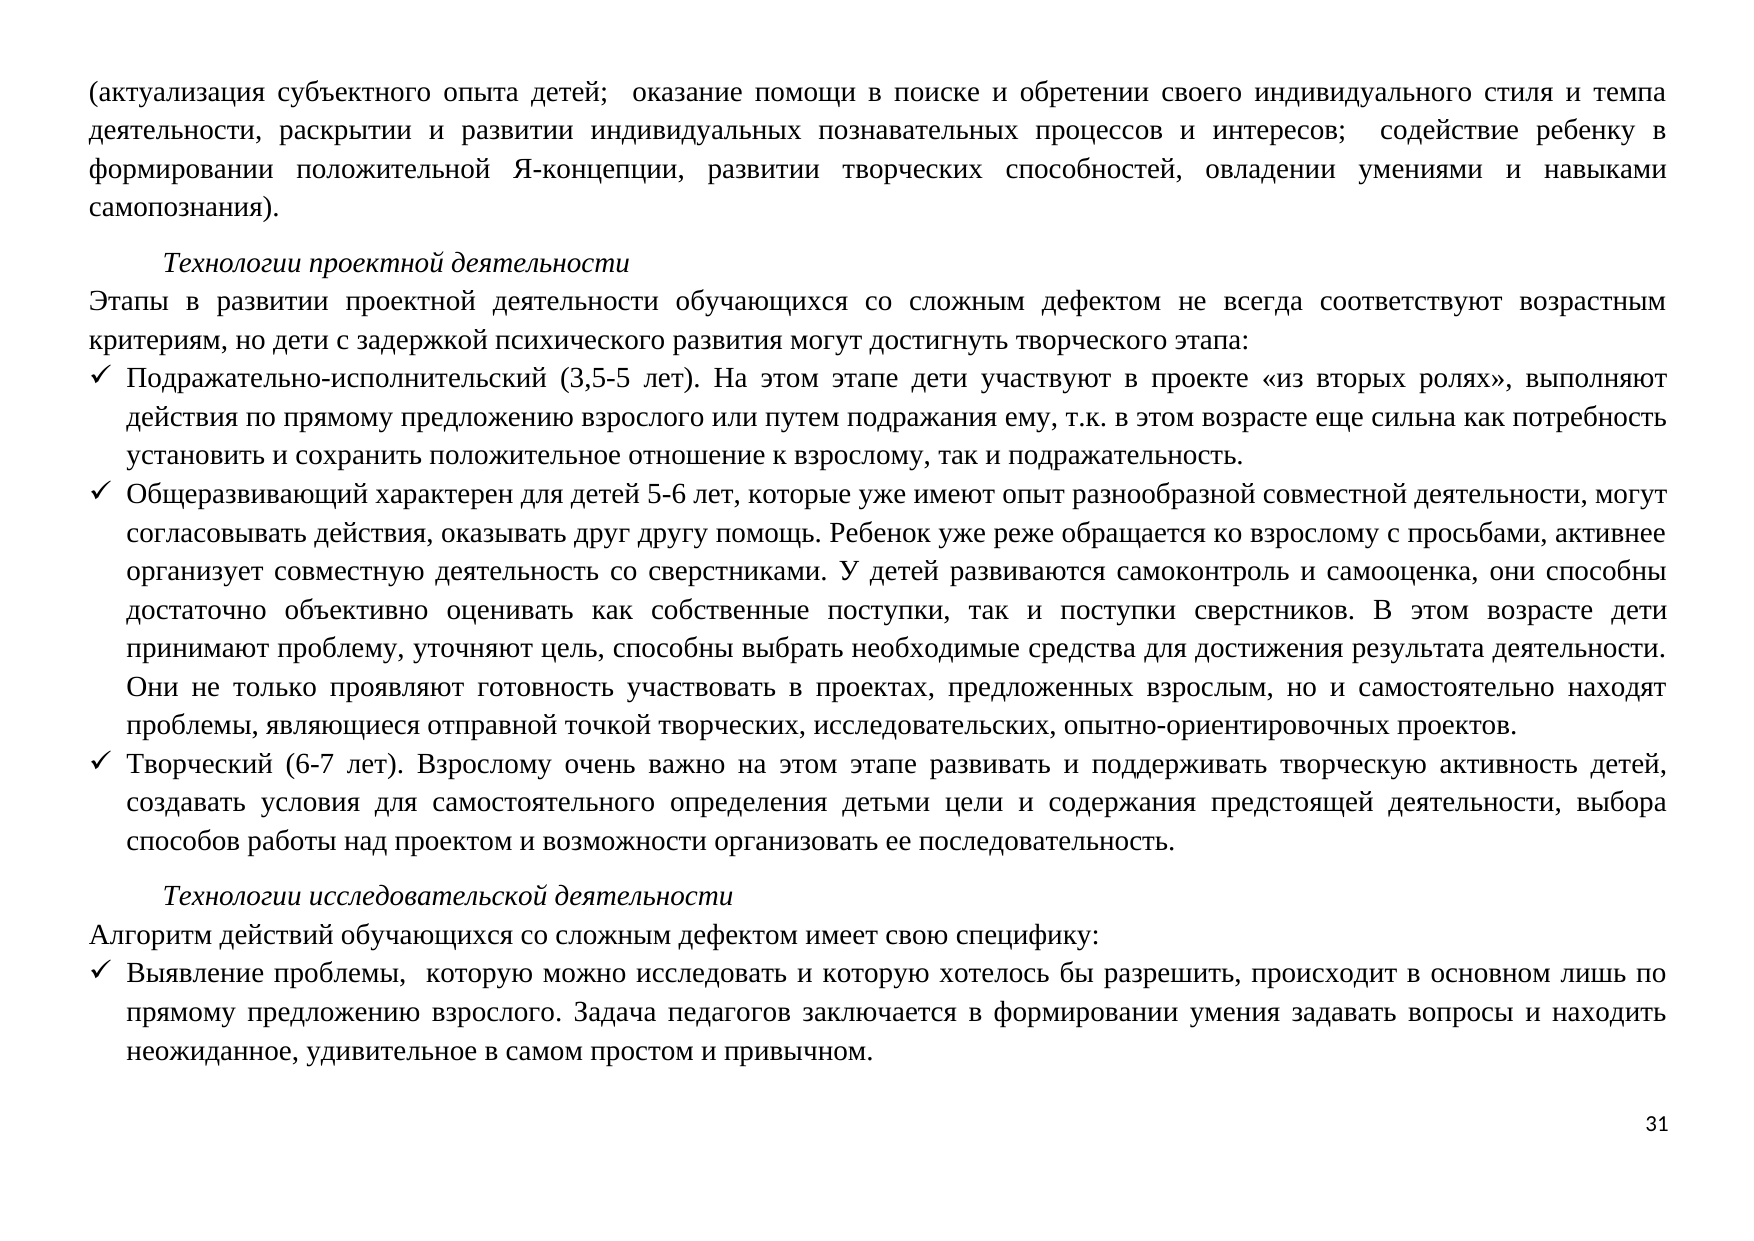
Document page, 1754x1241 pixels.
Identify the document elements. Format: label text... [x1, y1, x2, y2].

list Общеразвивающий характерен для детей 5-6 лет, которые уже имеют опыт разнообразной совместной деятельности, могут согласовывать действия, оказывать друг другу помощь. Ребенок уже реже обращается ко взрослому с просьбами, активнее организует совместную деятельность со сверстниками. У детей развиваются самоконтроль и самооценка, они способны достаточно объективно оценивать как собственные поступки, так и поступки сверстников. В этом возрасте дети принимают проблему, уточняют цель, способны выбрать необходимые средства для достижения результата деятельности. Они не только проявляют готовность участвовать в проектах, предложенных взрослым, но и самостоятельно находят проблемы, являющиеся отправной точкой творческих, исследовательских, опытно-ориентировочных проектов. [89, 476, 1668, 741]
text Технологии исследовательской деятельности [89, 878, 1668, 912]
list Творческий (6-7 лет). Взрослому очень важно на этом этапе развивать и поддерживать творческую активность детей, создавать условия для самостоятельного определения детьми цели и содержания предстоящей деятельности, выбора способов работы над проектом и возможности организовать ее последовательность. [89, 746, 1668, 857]
text Алгоритм действий обучающихся со сложным дефектом имеет свою специфику: [89, 917, 1668, 950]
list Выявление проблемы, которую можно исследовать и которую хотелось бы разрешить, происходит в основном лишь по прямому предложению взрослого. Задача педагогов заключается в формировании умения задавать вопросы и находить неожиданное, удивительное в самом простом и привычном. [89, 955, 1668, 1066]
text Этапы в развитии проектной деятельности обучающихся со сложным дефектом не всегда соответствуют возрастным критериям, но дети с задержкой психического развития могут достигнуть творческого этапа: [89, 283, 1668, 355]
list Подражательно-исполнительский (3,5-5 лет). На этом этапе дети участвуют в проекте «из вторых ролях», выполняют действия по прямому предложению взрослого или путем подражания ему, т.к. в этом возрасте еще сильна как потребность установить и сохранить положительное отношение к взрослому, так и подражательность. [89, 360, 1668, 471]
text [89, 74, 1668, 223]
text Технологии проектной деятельности [89, 245, 1668, 278]
